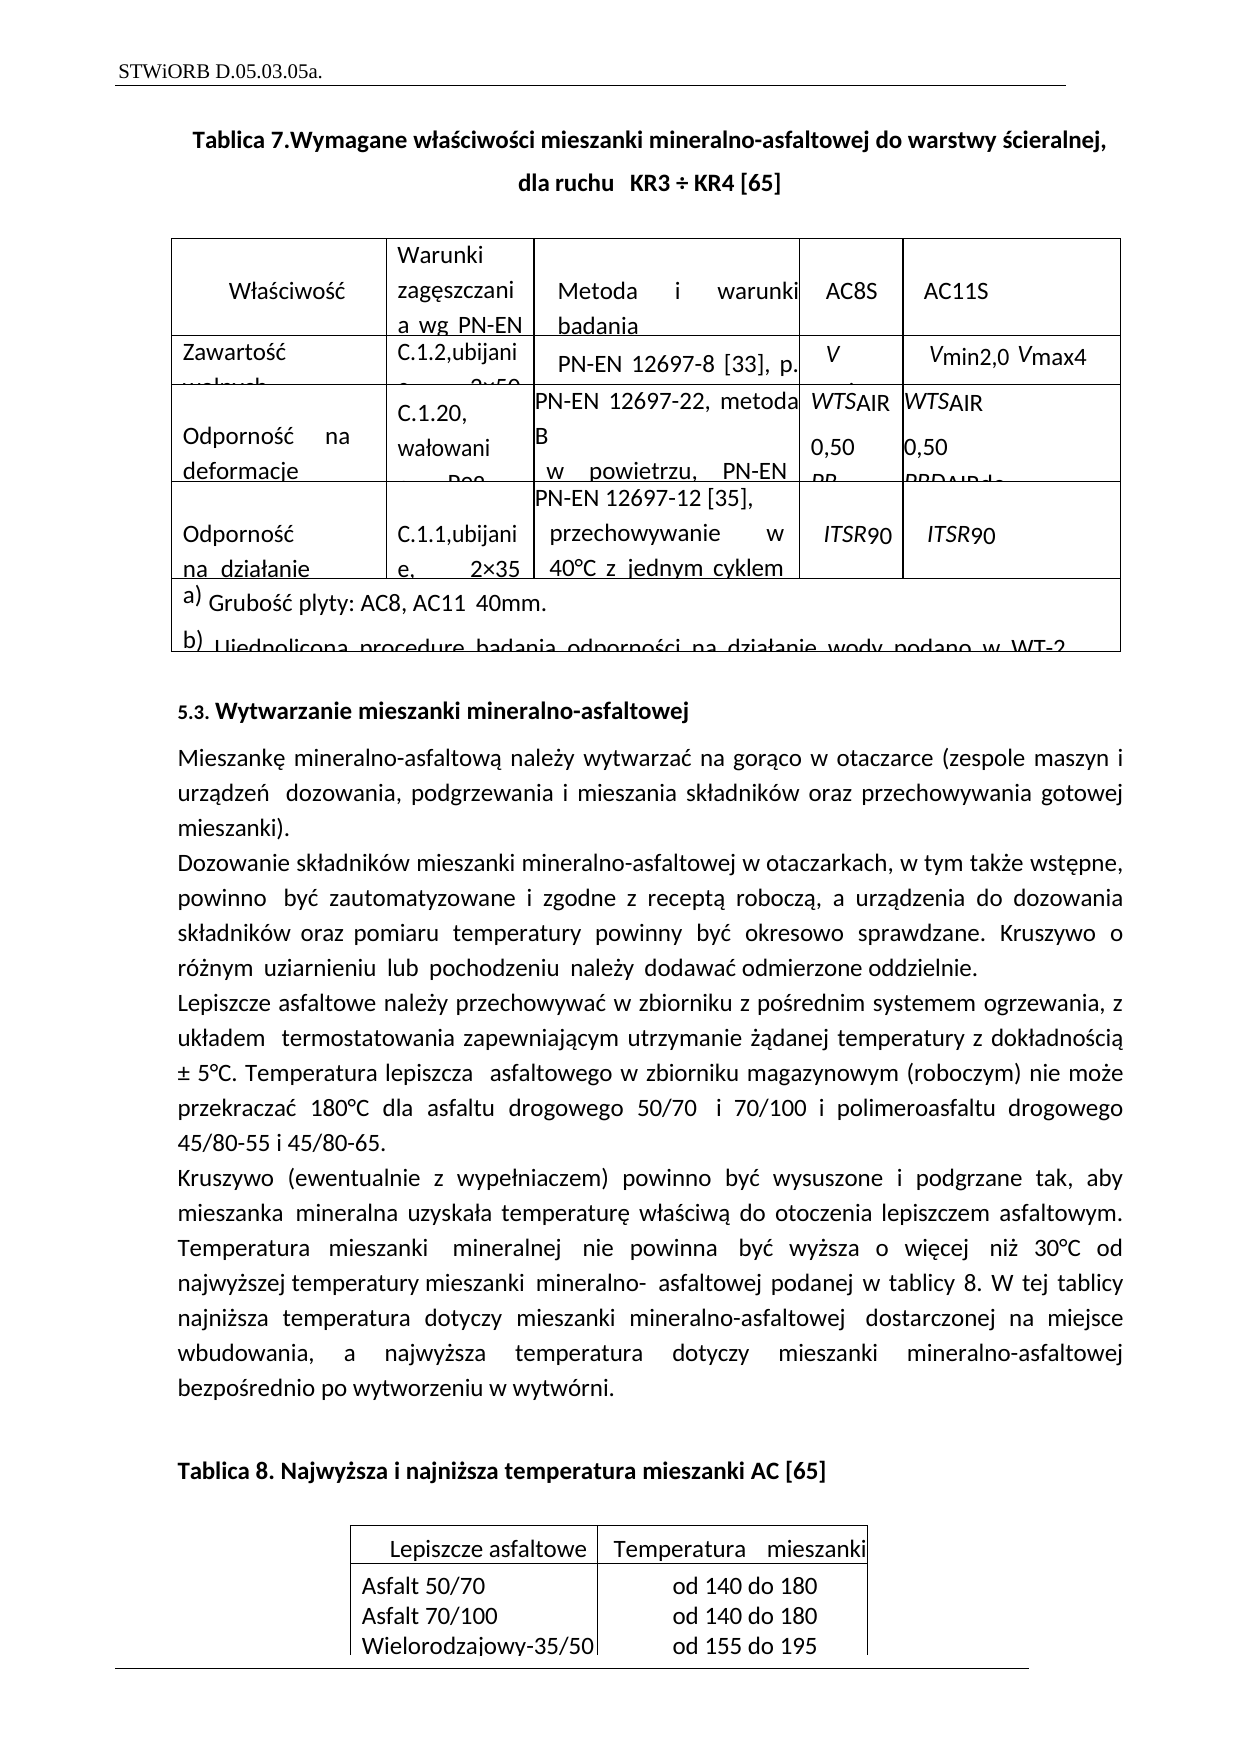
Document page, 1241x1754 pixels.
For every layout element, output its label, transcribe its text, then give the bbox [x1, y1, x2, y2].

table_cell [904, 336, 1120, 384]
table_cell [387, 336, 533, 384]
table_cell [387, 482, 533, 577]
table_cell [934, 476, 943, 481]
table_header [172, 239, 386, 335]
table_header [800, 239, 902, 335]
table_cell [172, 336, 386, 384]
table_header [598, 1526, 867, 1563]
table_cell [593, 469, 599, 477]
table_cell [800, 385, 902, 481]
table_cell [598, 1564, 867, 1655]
text Tablica 7.Wymagane właściwości mieszanki mineralno-asfaltowej do warstwy ścieralnej, [177, 124, 1122, 155]
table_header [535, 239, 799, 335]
text Lepiszcze asfaltowe należy przechowywać w zbiorniku z pośrednim systemem ogrzewania, z układem termostatowania zapewniającym utrzymanie żądanej temperatury z dokładnością ± 5°C. Temperatura lepiszcza asfaltowego w zbiorniku magazynowym (roboczym) nie może przekraczać 180°C dla asfaltu drogowego 50/70 i 70/100 i polimeroasfaltu drogowego 45/80-55 i 45/80-65. [177, 987, 1123, 1158]
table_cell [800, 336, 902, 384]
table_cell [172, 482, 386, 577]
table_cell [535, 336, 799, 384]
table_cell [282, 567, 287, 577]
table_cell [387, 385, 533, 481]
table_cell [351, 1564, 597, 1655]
list Wytwarzanie mieszanki mineralno-asfaltowej [177, 695, 1138, 726]
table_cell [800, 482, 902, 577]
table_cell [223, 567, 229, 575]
text Kruszywo (ewentualnie z wypełniaczem) powinno być wysuszone i podgrzane tak, aby mieszanka mineralna uzyskała temperaturę właściwą do otoczenia lepiszczem asfaltowym. Temperatura mieszanki mineralnej nie powinna być wyższa o więcej niż 30°C od najwyższej temperatury mieszanki mineralno- asfaltowej podanej w tablicy 8. W tej tablicy najniższa temperatura dotyczy mieszanki mineralno-asfaltowej dostarczonej na miejsce wbudowania, a najwyższa temperatura dotyczy mieszanki mineralno-asfaltowej bezpośrednio po wytworzeniu w wytwórni. [177, 1162, 1123, 1403]
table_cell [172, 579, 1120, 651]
text dla ruchu KR3 ÷ KR4 [65] [177, 167, 1122, 197]
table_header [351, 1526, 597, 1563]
subtitle Tablica 8. Najwyższa i najniższa temperatura mieszanki AC [65] [177, 1455, 1138, 1486]
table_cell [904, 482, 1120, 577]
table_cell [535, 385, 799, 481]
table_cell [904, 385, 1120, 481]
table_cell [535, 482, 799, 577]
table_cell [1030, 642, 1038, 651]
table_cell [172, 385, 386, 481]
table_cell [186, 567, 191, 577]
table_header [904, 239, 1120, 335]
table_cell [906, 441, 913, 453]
text Mieszankę mineralno-asfaltową należy wytwarzać na gorąco w otaczarce (zespole maszyn i urządzeń dozowania, podgrzewania i mieszania składników oraz przechowywania gotowej mieszanki). [177, 742, 1123, 843]
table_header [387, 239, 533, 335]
text Dozowanie składników mieszanki mineralno-asfaltowej w otaczarkach, w tym także wstępne, powinno być zautomatyzowane i zgodne z receptą roboczą, a urządzenia do dozowania składników oraz pomiaru temperatury powinny być okresowo sprawdzane. Kruszywo o różnym uziarnieniu lub pochodzeniu należy dodawać odmierzone oddzielnie. [177, 847, 1123, 983]
